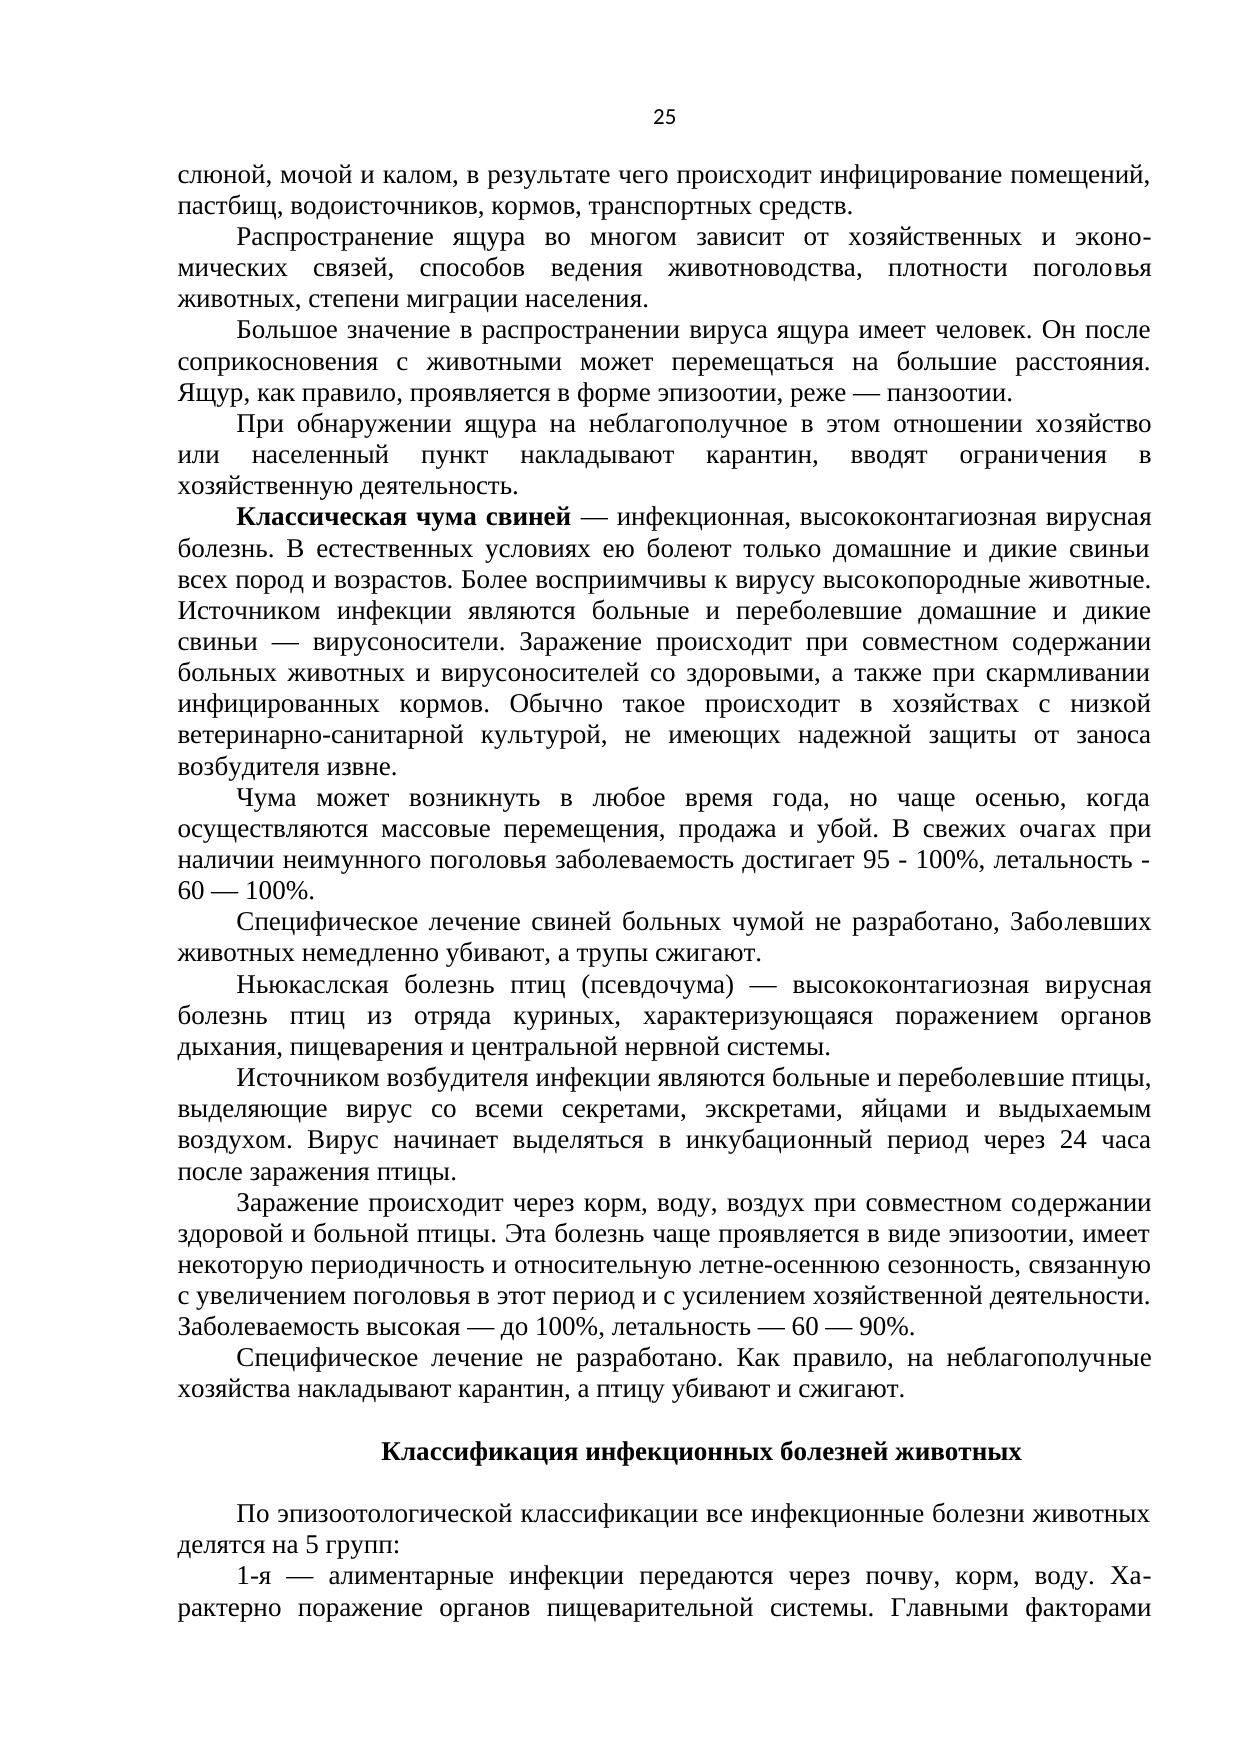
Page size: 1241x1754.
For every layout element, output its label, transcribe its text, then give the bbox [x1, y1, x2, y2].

text Большое значение в распространении вируса ящура имеет человек. Он после соприкосновения с животными может перемещаться на большие расстояния. Ящур, как правило, проявляется в форме эпизоотии, реже — панзоотии. [177, 314, 1152, 407]
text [177, 1559, 1152, 1622]
text Специфическое лечение не разработано. Как правило, на неблагополучные хозяйства накладывают карантин, а птицу убивают и сжигают. [177, 1341, 1152, 1404]
text Классическая чума свиней — инфекционная, высококонтагиозная вирусная болезнь. В естественных условиях ею болеют только домашние и дикие свиньи всех пород и возрастов. Более восприимчивы к вирусу высокопородные животные. Источником инфекции являются больные и переболевшие домашние и дикие свиньи — вирусоносители. Заражение происходит при совместном содержании больных животных и вирусоносителей со здоровыми, а также при скармливании инфицированных кормов. Обычно такое происходит в хозяйствах с низкой ветеринарно-санитарной культурой, не имеющих надежной защиты от заноса возбудителя извне. [177, 501, 1152, 781]
text Ньюкаслская болезнь птиц (псевдочума) — высококонтагиозная вирусная болезнь птиц из отряда куриных, характеризующаяся поражением органов дыхания, пищеварения и центральной нервной системы. [177, 968, 1152, 1061]
text Распространение ящура во многом зависит от хозяйственных и экономических связей, способов ведения животноводства, плотности поголовья животных, степени миграции населения. [177, 220, 1152, 314]
text По эпизоотологической классификации все инфекционные болезни животных делятся на 5 групп: [177, 1497, 1152, 1559]
text При обнаружении ящура на неблагополучное в этом отношении хозяйство или населенный пункт накладывают карантин, вводят ограничения в хозяйственную деятельность. [177, 407, 1152, 501]
text Чума может возникнуть в любое время года, но чаще осенью, когда осуществляются массовые перемещения, продажа и убой. В свежих очагах при наличии неимунного поголовья заболеваемость достигает 95 - 100%, летальность - 60 — 100%. [177, 781, 1152, 905]
text Заражение происходит через корм, воду, воздух при совместном содержании здоровой и больной птицы. Эта болезнь чаще проявляется в виде эпизоотии, имеет некоторую периодичность и относительную летне-осеннюю сезонность, связанную с увеличением поголовья в этот период и с усилением хозяйственной деятельности. Заболеваемость высокая — до 100%, летальность — 60 — 90%. [177, 1186, 1152, 1341]
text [177, 158, 1152, 220]
text Специфическое лечение свиней больных чумой не разработано, Заболевших животных немедленно убивают, а трупы сжигают. [177, 905, 1152, 968]
text Источником возбудителя инфекции являются больные и переболевшие птицы, выделяющие вирус со всеми секретами, экскретами, яйцами и выдыхаемым воздухом. Вирус начинает выделяться в инкубационный период через 24 часа после заражения птицы. [177, 1061, 1152, 1186]
text Классификация инфекционных болезней животных [177, 1435, 1152, 1466]
